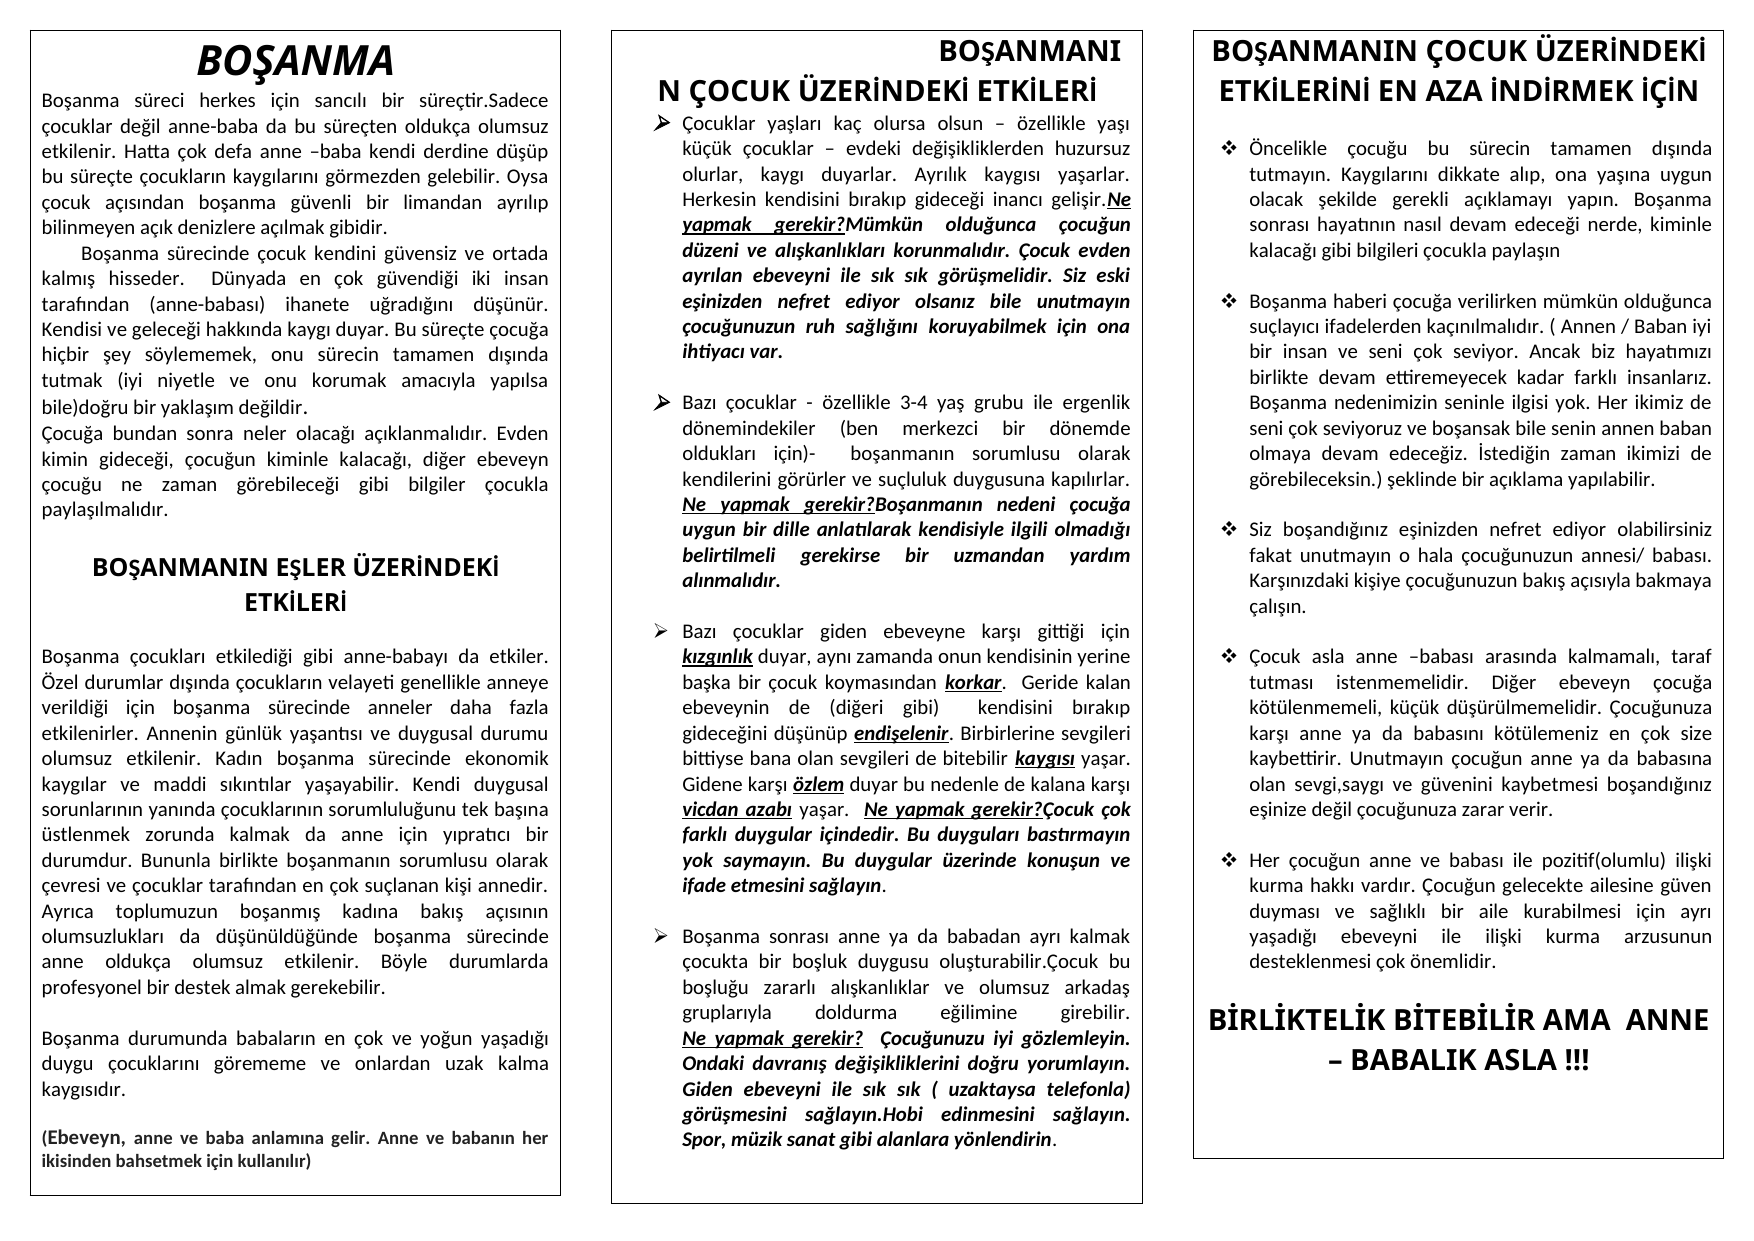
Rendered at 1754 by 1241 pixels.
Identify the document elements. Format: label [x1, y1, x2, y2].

table_header [612, 31, 1142, 1203]
table_header [1194, 31, 1723, 1158]
table_header [31, 31, 560, 1195]
